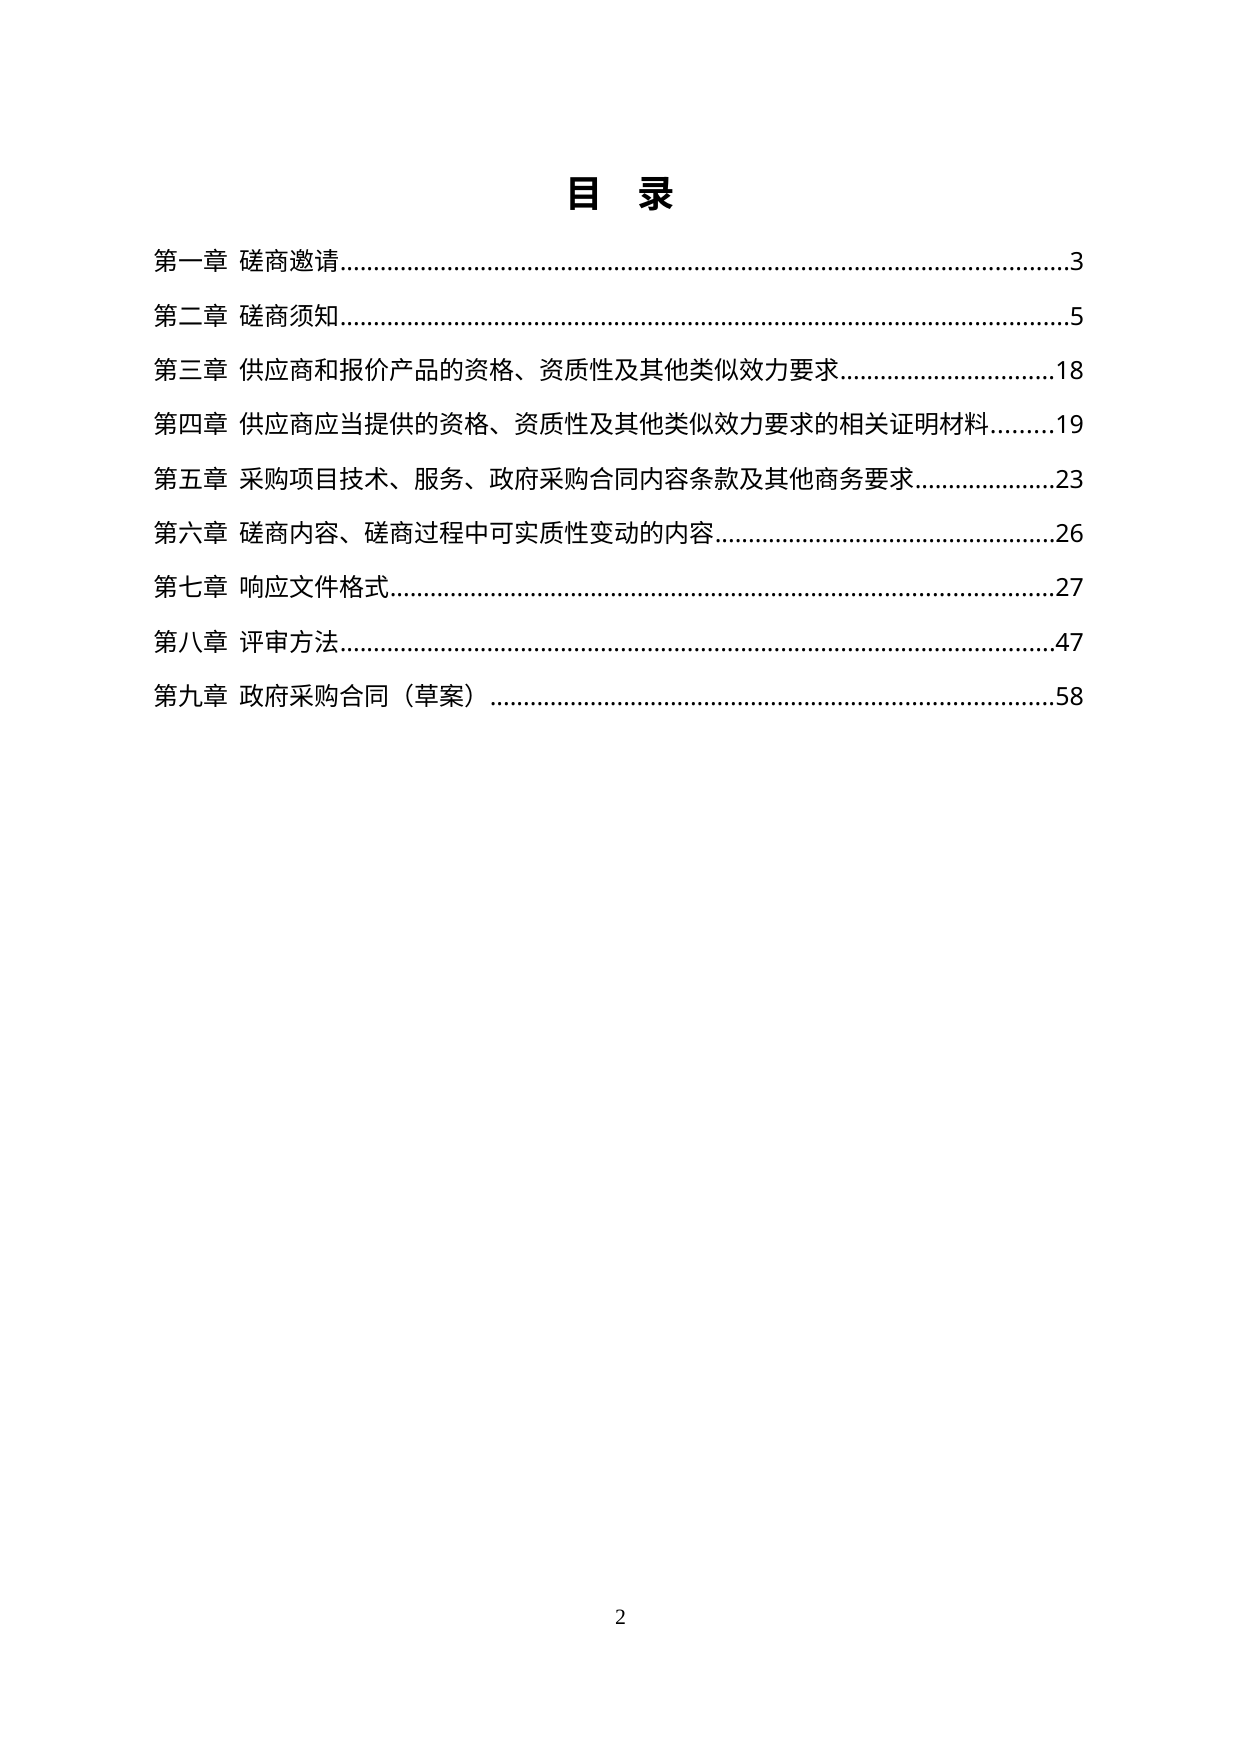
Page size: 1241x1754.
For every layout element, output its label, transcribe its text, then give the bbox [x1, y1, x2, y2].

text 第一章 磋商邀请 3 [153, 242, 1087, 278]
text 第八章 评审方法 47 [153, 622, 1087, 658]
text 第五章 采购项目技术、服务、政府采购合同内容条款及其他商务要求 23 [153, 459, 1087, 495]
text 第三章 供应商和报价产品的资格、资质性及其他类似效力要求 18 [153, 350, 1087, 387]
text 第七章 响应文件格式 27 [153, 568, 1087, 604]
text 第九章 政府采购合同（草案） 58 [153, 677, 1087, 713]
text 第六章 磋商内容、磋商过程中可实质性变动的内容 26 [153, 513, 1087, 550]
subtitle 目 录 [153, 177, 1087, 214]
text 第二章 磋商须知 5 [153, 296, 1087, 332]
text 第四章 供应商应当提供的资格、资质性及其他类似效力要求的相关证明材料 19 [153, 405, 1087, 441]
